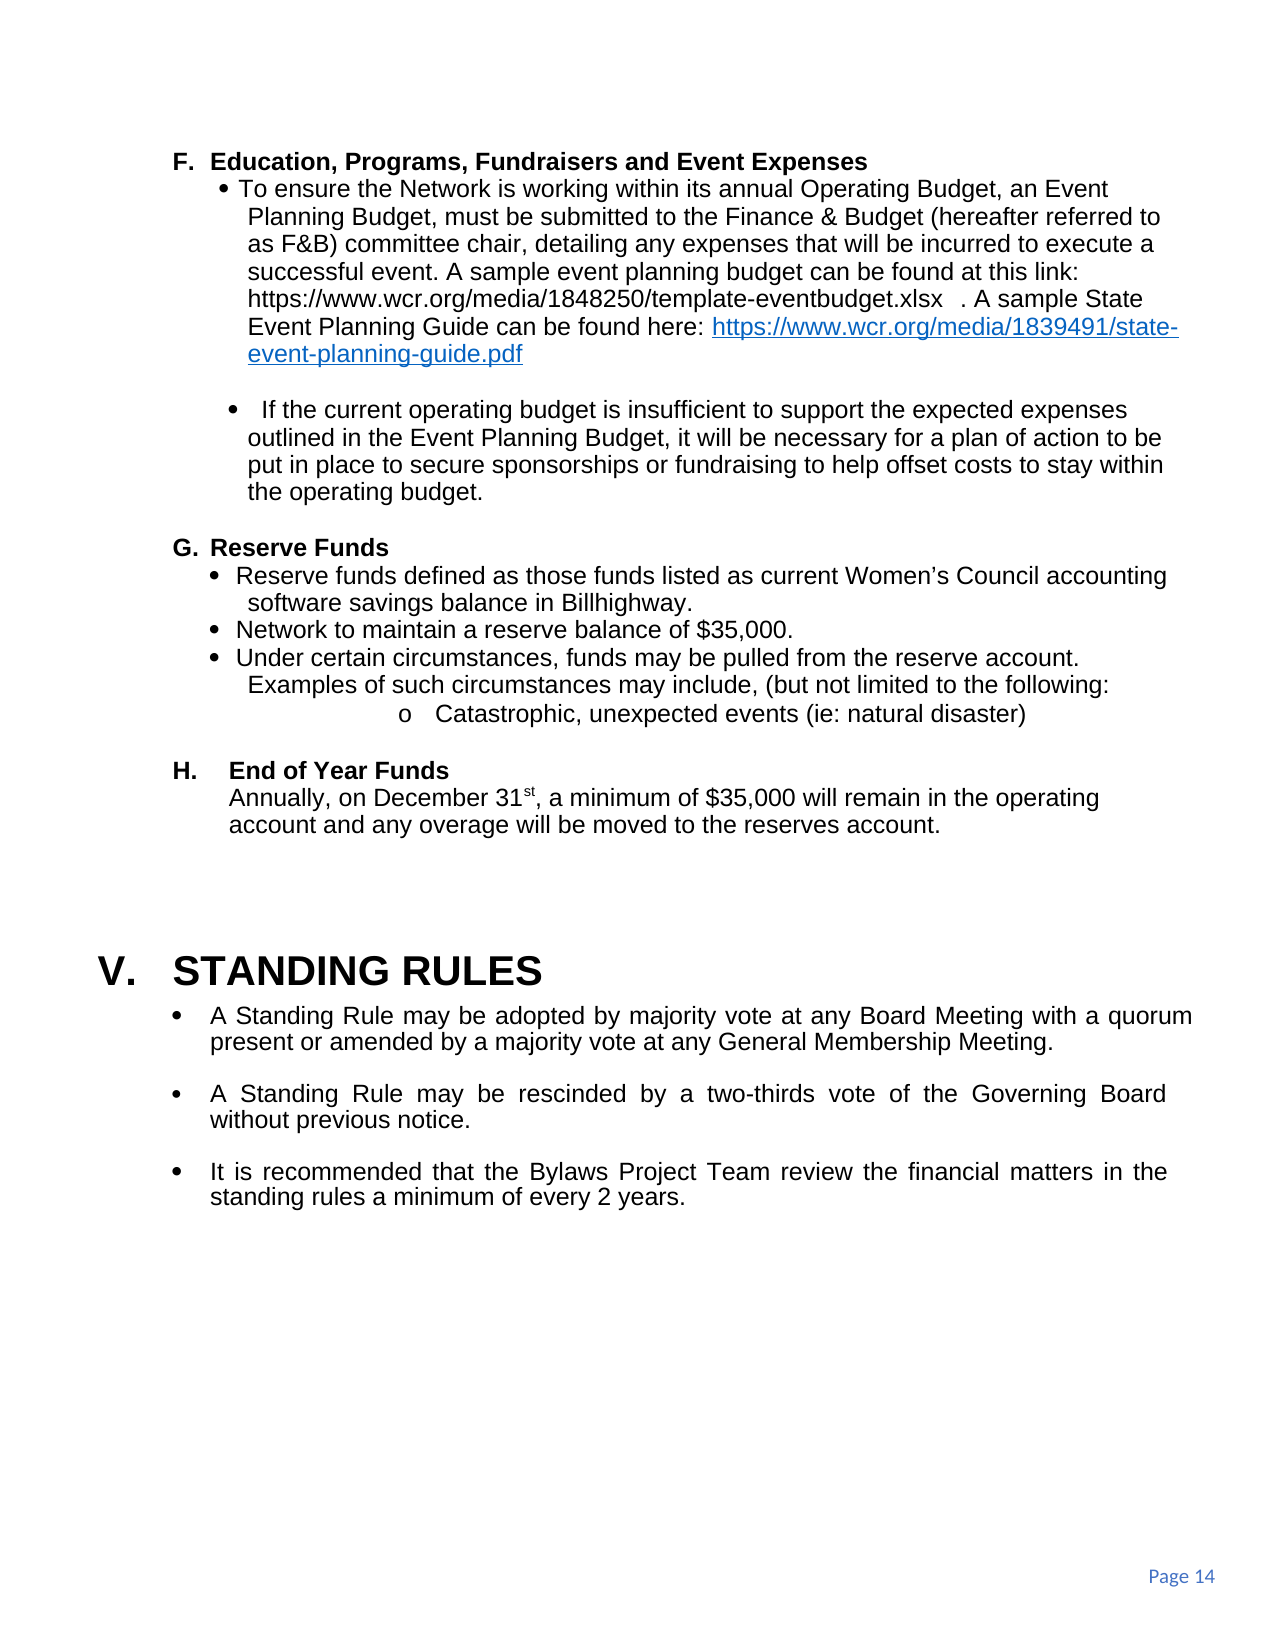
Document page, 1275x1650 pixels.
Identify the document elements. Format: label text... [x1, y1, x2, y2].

list Education, Programs, Fundraisers and Event Expenses [172, 149, 1194, 176]
list Network to maintain a reserve balance of $35,000. [210, 617, 1194, 644]
list End of Year Funds [172, 757, 1194, 784]
list STANDING RULES [97, 946, 1215, 994]
list To ensure the Network is working within its annual Operating Budget, an Event Planning Budget, must be submitted to the Finance & Budget (hereafter referred to as F&B) committee chair, detailing any expenses that will be incurred to execute a successful event. A sample event planning budget can be found at this link: https://www.wcr.org/media/1848250/template-eventbudget.xlsx . A sample State Event Planning Guide can be found here: https://www.wcr.org/media/1839491/state-event-planning-guide.pdf [219, 176, 1194, 368]
list Reserve Funds [172, 535, 1194, 562]
list Reserve funds defined as those funds listed as current Women’s Council accounting software savings balance in Billhighway. [210, 562, 1194, 617]
list Under certain circumstances, funds may be pulled from the reserve account. Examples of such circumstances may include, (but not limited to the following: [210, 644, 1194, 699]
list Catastrophic, unexpected events (ie: natural disaster) [397, 699, 1194, 728]
list If the current operating budget is insufficient to support the expected expenses outlined in the Event Planning Budget, it will be necessary for a plan of action to be put in place to secure sponsorships or fundraising to help offset costs to stay within the operating budget. [229, 397, 1194, 506]
list A Standing Rule may be rescinded by a two-thirds vote of the Governing Board without previous notice. [172, 1082, 1169, 1133]
text Annually, on December 31st, a minimum of $35,000 will remain in the operating account and any overage will be moved to the reserves account. [229, 784, 1194, 839]
list It is recommended that the Bylaws Project Team review the financial matters in the standing rules a minimum of every 2 years. [172, 1160, 1169, 1211]
list A Standing Rule may be adopted by majority vote at any Board Meeting with a quorum present or amended by a majority vote at any General Membership Meeting. [172, 1003, 1194, 1056]
